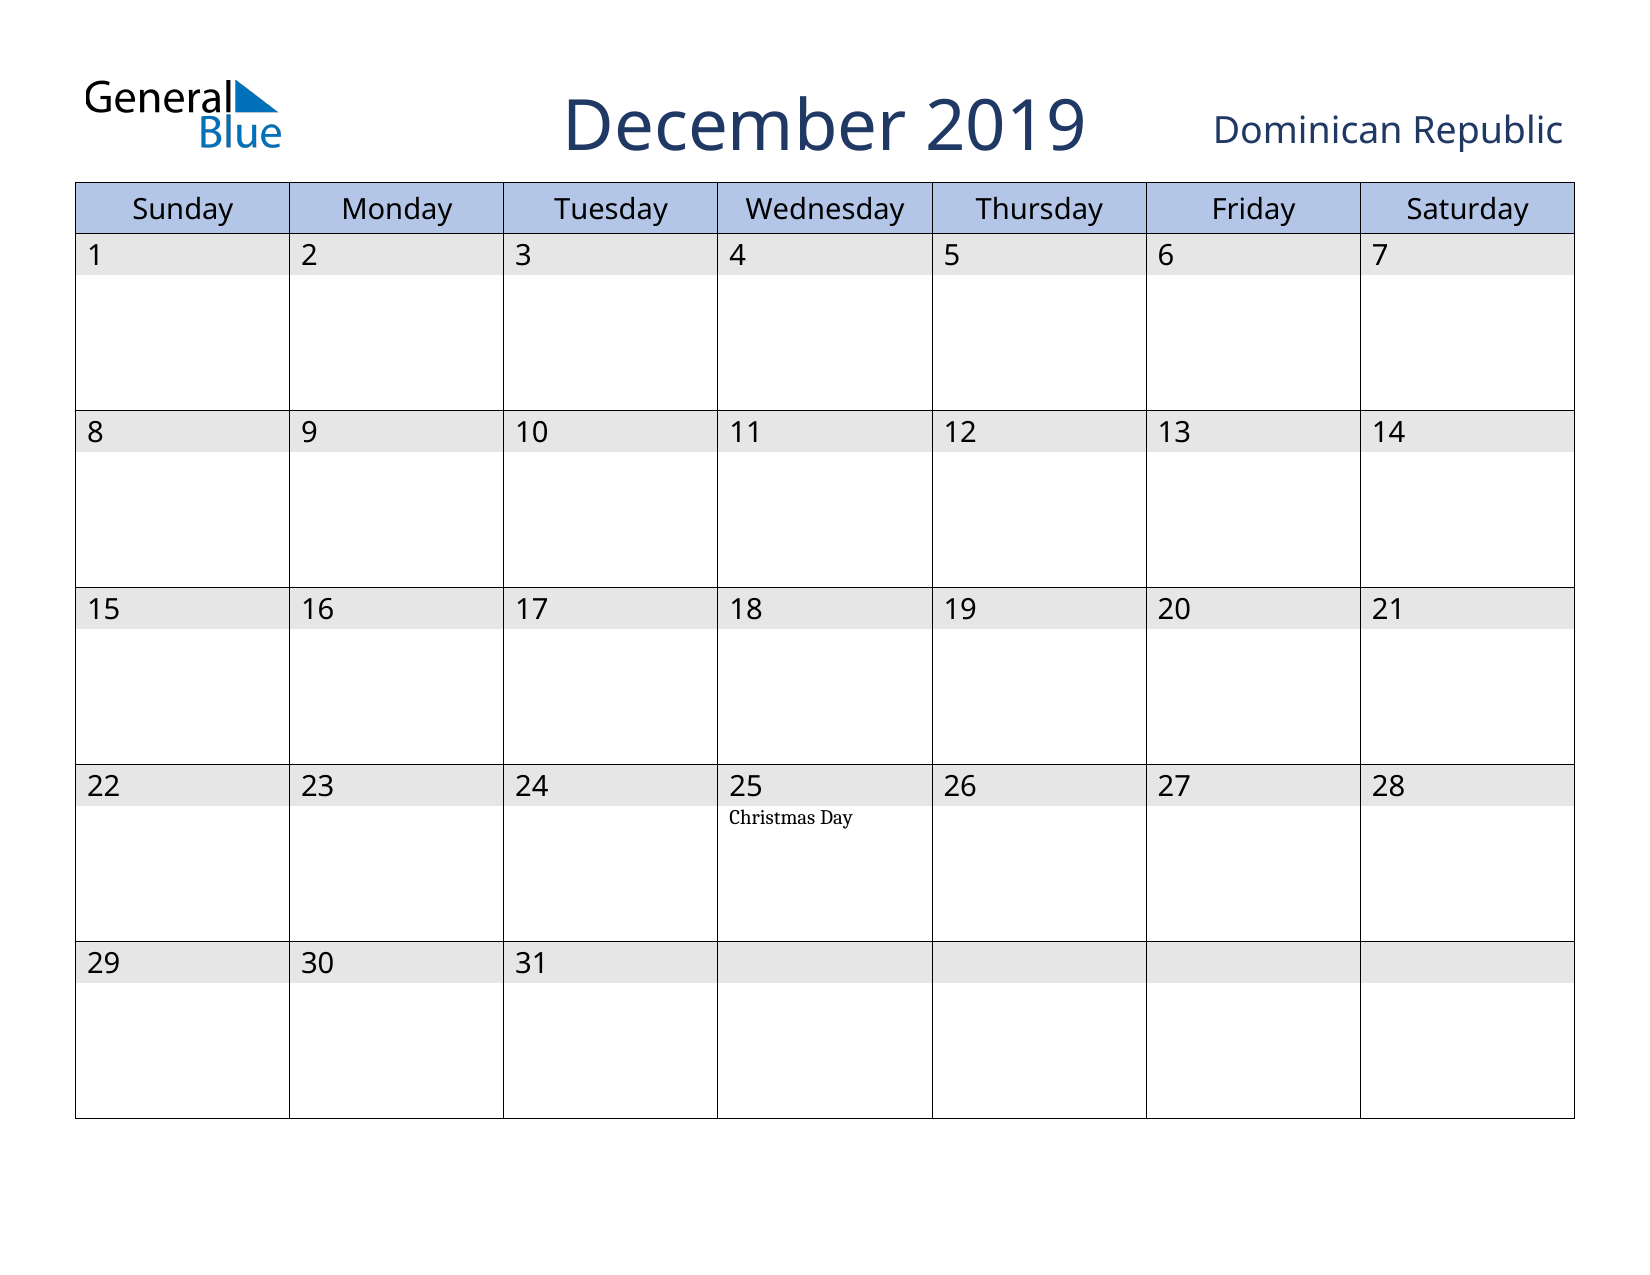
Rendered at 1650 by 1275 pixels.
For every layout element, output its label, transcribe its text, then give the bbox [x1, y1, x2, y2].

table_cell [76, 629, 289, 764]
table_cell [718, 275, 932, 410]
table_cell [1147, 629, 1360, 764]
table_header December 2019 [504, 75, 1146, 182]
table_cell 21 [1361, 588, 1574, 629]
table_cell [933, 452, 1146, 587]
table_cell Sunday [76, 183, 289, 233]
table_cell [933, 983, 1146, 1118]
table_cell 10 [504, 411, 717, 452]
table_cell Friday [1147, 183, 1360, 233]
table_cell 16 [290, 588, 503, 629]
table_cell 12 [933, 411, 1146, 452]
table_cell [504, 452, 717, 587]
table_cell [718, 629, 932, 764]
table_cell 22 [76, 765, 289, 806]
table_cell 13 [1147, 411, 1360, 452]
table_cell [718, 452, 932, 587]
table_header Dominican Republic [1146, 75, 1574, 182]
table_cell 25 [718, 765, 932, 806]
table_cell 11 [718, 411, 932, 452]
table_cell 19 [933, 588, 1146, 629]
table_cell [290, 806, 503, 941]
table_cell Monday [290, 183, 503, 233]
table_cell 26 [933, 765, 1146, 806]
table_cell [504, 806, 717, 941]
table_cell Thursday [933, 183, 1146, 233]
table_cell [76, 452, 289, 587]
table_cell [1147, 942, 1360, 983]
table_cell [290, 629, 503, 764]
table_cell [1361, 942, 1574, 983]
table_cell 18 [718, 588, 932, 629]
table_cell [1361, 806, 1574, 941]
table_cell 24 [504, 765, 717, 806]
picture [86, 80, 281, 148]
table_cell 8 [76, 411, 289, 452]
table_cell [290, 275, 503, 410]
table_cell 23 [290, 765, 503, 806]
table_cell [290, 983, 503, 1118]
table_cell [504, 983, 717, 1118]
table_cell 27 [1147, 765, 1360, 806]
table_cell [1147, 275, 1360, 410]
table_cell 29 [76, 942, 289, 983]
table_cell [76, 983, 289, 1118]
table_cell [1361, 983, 1574, 1118]
table_cell [1147, 452, 1360, 587]
table_cell 20 [1147, 588, 1360, 629]
table_cell [76, 806, 289, 941]
table_cell 17 [504, 588, 717, 629]
table_cell [718, 983, 932, 1118]
table_cell [76, 275, 289, 410]
table_cell [1147, 983, 1360, 1118]
table_cell 28 [1361, 765, 1574, 806]
table_cell [1361, 275, 1574, 410]
table_cell Saturday [1361, 183, 1574, 233]
table_cell [504, 275, 717, 410]
table_cell 30 [290, 942, 503, 983]
table_cell 3 [504, 234, 717, 275]
table_cell Tuesday [504, 183, 717, 233]
table_cell [1147, 806, 1360, 941]
table_cell 14 [1361, 411, 1574, 452]
table_cell 7 [1361, 234, 1574, 275]
table_cell 31 [504, 942, 717, 983]
table_cell 5 [933, 234, 1146, 275]
table_cell [933, 806, 1146, 941]
table_cell 4 [718, 234, 932, 275]
table_cell [1361, 629, 1574, 764]
table_cell [933, 629, 1146, 764]
table_cell Christmas Day [718, 806, 932, 941]
table_cell [933, 942, 1146, 983]
table_header [76, 75, 503, 182]
table_cell 2 [290, 234, 503, 275]
table_cell 6 [1147, 234, 1360, 275]
table_cell [933, 275, 1146, 410]
table_cell 9 [290, 411, 503, 452]
table_cell [1361, 452, 1574, 587]
table_cell [290, 452, 503, 587]
table_cell 15 [76, 588, 289, 629]
table_cell [718, 942, 932, 983]
table_cell [504, 629, 717, 764]
table_cell Wednesday [718, 183, 932, 233]
table_cell 1 [76, 234, 289, 275]
